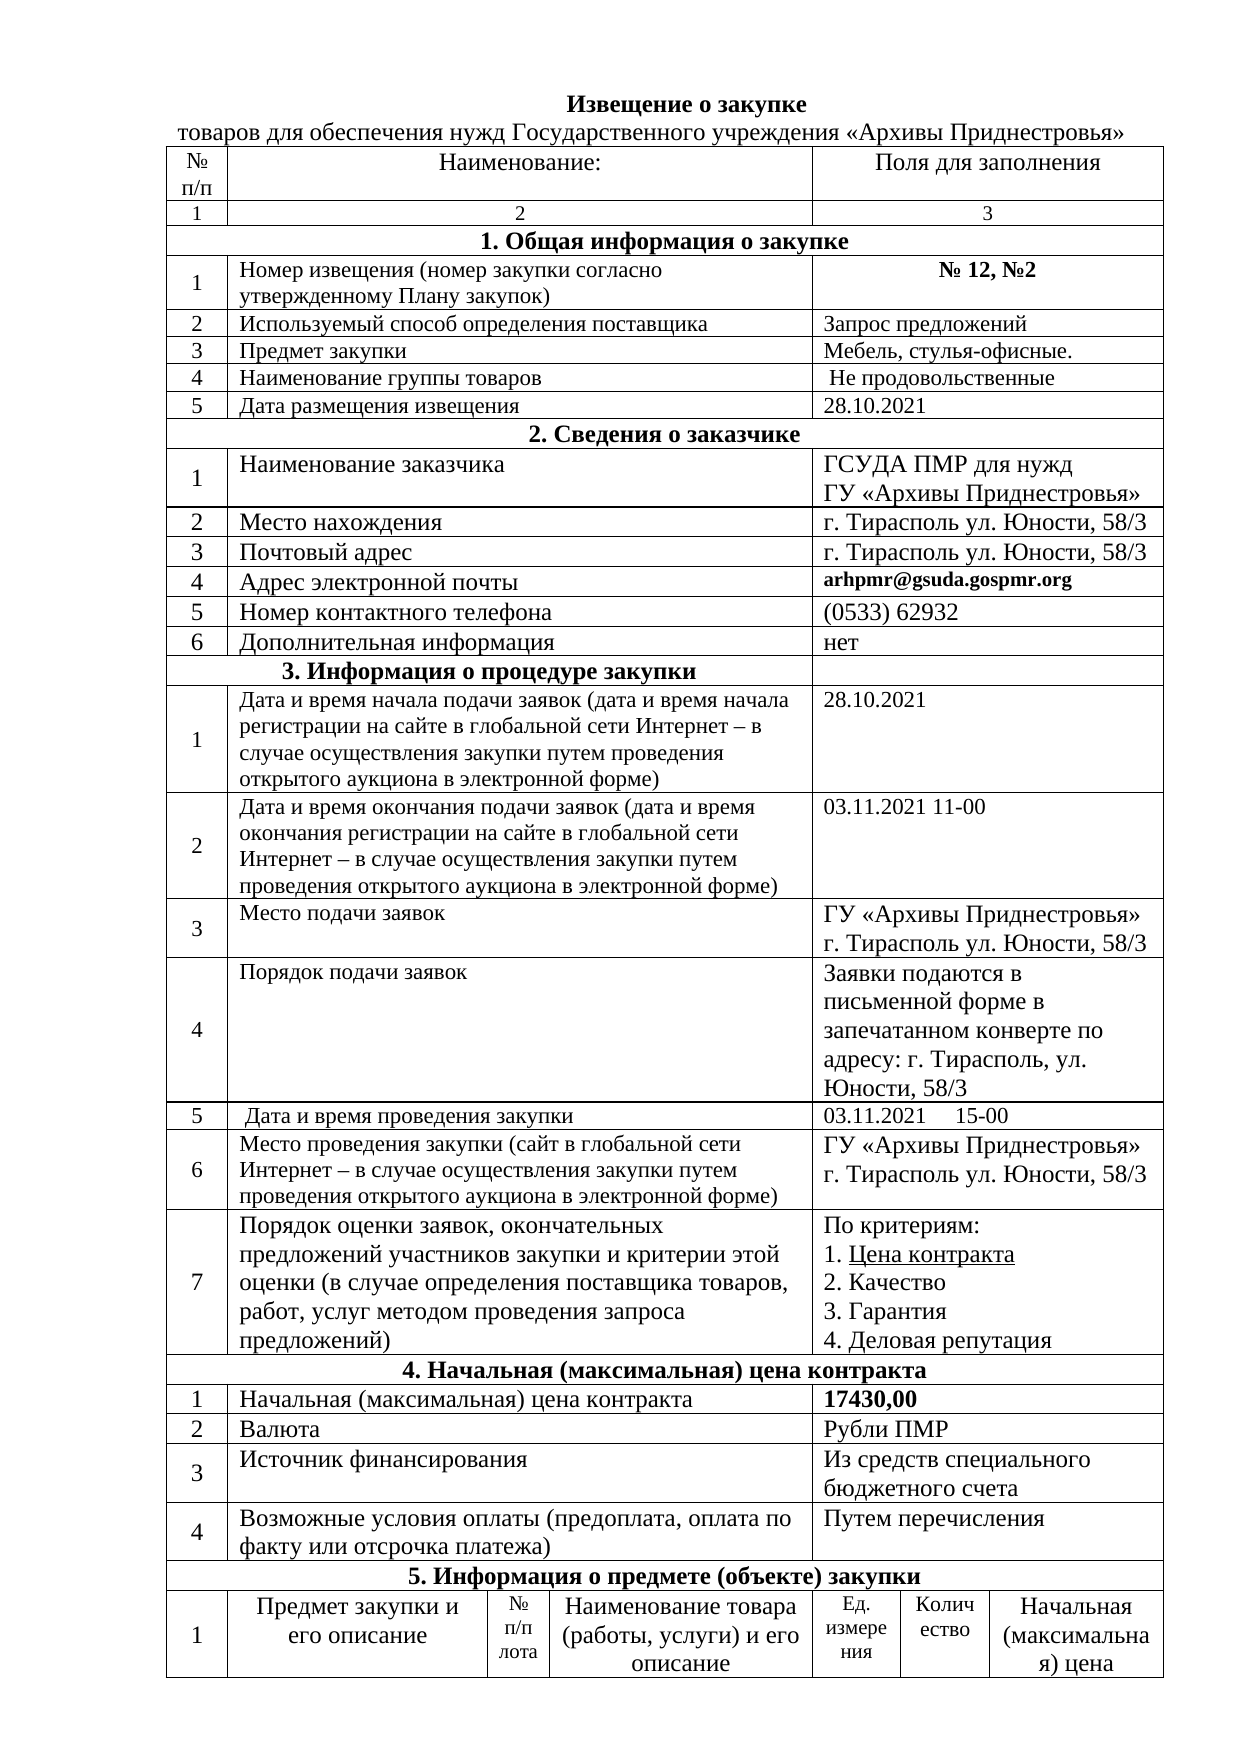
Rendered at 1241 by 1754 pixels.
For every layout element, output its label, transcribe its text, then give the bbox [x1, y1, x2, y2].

table_cell 2. Сведения о заказчике [167, 419, 1163, 448]
table_cell 3 [167, 337, 227, 363]
table_cell Начальная (максимальная) цена [990, 1591, 1163, 1677]
table_cell Адрес электронной почты [228, 567, 812, 596]
table_cell Порядок оценки заявок, окончательных предложений участников закупки и критерии этой оценки (в случае определения поставщика товаров, работ, услуг методом проведения запроса предложений) [228, 1210, 812, 1354]
table_cell 6 [167, 1130, 227, 1209]
table_cell Предмет закупки [228, 337, 812, 363]
table_cell 3 [167, 899, 227, 957]
table_cell 3 [167, 537, 227, 566]
table_cell Наименование группы товаров [228, 364, 812, 391]
text товаров для обеспечения нужд Государственного учреждения «Архивы Приднестровья» [177, 117, 1196, 146]
table_cell 4. Начальная (максимальная) цена контракта [167, 1355, 1163, 1383]
table_cell 03.11.2021 11-00 [813, 793, 1163, 898]
table_cell 17430,00 [813, 1385, 1163, 1413]
table_cell 28.10.2021 [813, 392, 1163, 418]
table_cell 1 [167, 201, 227, 225]
table_cell Возможные условия оплаты (предоплата, оплата по факту или отсрочка платежа) [228, 1503, 812, 1560]
table_cell Дата и время начала подачи заявок (дата и время начала регистрации на сайте в глобальной сети Интернет – в случае осуществления закупки путем проведения открытого аукциона в электронной форме) [228, 686, 812, 792]
table_cell 2 [167, 1414, 227, 1443]
table_cell 3 [167, 1444, 227, 1502]
table_cell (0533) 62932 [813, 597, 1163, 626]
table_cell 1. Общая информация о закупке [167, 226, 1163, 255]
table_cell Предмет закупки и его описание [228, 1591, 487, 1677]
table_cell нет [813, 627, 1163, 655]
table_cell Рубли ПМР [813, 1414, 1163, 1443]
table_cell 5. Информация о предмете (объекте) закупки [167, 1561, 1163, 1590]
table_cell № 12, №2 [813, 256, 1163, 308]
table_cell ГУ «Архивы Приднестровья» г. Тирасполь ул. Юности, 58/3 [813, 1130, 1163, 1209]
table_cell Ед. измерения [813, 1591, 900, 1677]
table_cell Место нахождения [228, 508, 812, 536]
table_cell Валюта [228, 1414, 812, 1443]
table_cell 5 [167, 597, 227, 626]
table_cell 03.11.2021 15-00 [813, 1103, 1163, 1129]
table_cell Дополнительная информация [228, 627, 812, 655]
table_cell 2 [167, 508, 227, 536]
table_cell 4 [167, 364, 227, 391]
table_cell Дата и время окончания подачи заявок (дата и время окончания регистрации на сайте в глобальной сети Интернет – в случае осуществления закупки путем проведения открытого аукциона в электронной форме) [228, 793, 812, 898]
table_cell Из средств специального бюджетного счета [813, 1444, 1163, 1502]
table_cell Дата и время проведения закупки [228, 1103, 812, 1129]
table_cell По критериям: 1. Цена контракта 2. Качество 3. Гарантия 4. Деловая репутация [813, 1210, 1163, 1354]
table_cell Наименование товара (работы, услуги) и его описание [550, 1591, 812, 1677]
table_cell Порядок подачи заявок [228, 958, 812, 1101]
table_cell г. Тирасполь ул. Юности, 58/3 [813, 508, 1163, 536]
table_cell Наименование заказчика [228, 449, 812, 506]
table_cell 28.10.2021 [813, 686, 1163, 792]
text Извещение о закупке [177, 89, 1196, 117]
table_cell № п/п лота [488, 1591, 549, 1677]
table_cell 3 [813, 201, 1163, 225]
table_cell 1 [167, 1385, 227, 1413]
table_cell Номер извещения (номер закупки согласно утвержденному Плану закупок) [228, 256, 812, 308]
table_header № п/п [167, 147, 227, 200]
table_cell Запрос предложений [813, 310, 1163, 336]
table_cell 1 [167, 686, 227, 792]
table_cell Используемый способ определения поставщика [228, 310, 812, 336]
table_cell 4 [167, 958, 227, 1101]
table_cell Дата размещения извещения [228, 392, 812, 418]
table_cell Не продовольственные [813, 364, 1163, 391]
table_cell Место подачи заявок [228, 899, 812, 957]
table_cell Количество [901, 1591, 989, 1677]
table_cell 5 [167, 1103, 227, 1129]
table_cell 2 [167, 310, 227, 336]
table_cell 2 [167, 793, 227, 898]
table_cell ГУ «Архивы Приднестровья» г. Тирасполь ул. Юности, 58/3 [813, 899, 1163, 957]
table_cell 1 [167, 1591, 227, 1677]
table_cell 4 [167, 567, 227, 596]
table_header Наименование: [228, 147, 812, 200]
table_cell Место проведения закупки (сайт в глобальной сети Интернет – в случае осуществления закупки путем проведения открытого аукциона в электронной форме) [228, 1130, 812, 1209]
table_cell Почтовый адрес [228, 537, 812, 566]
table_cell 6 [167, 627, 227, 655]
table_cell 1 [167, 449, 227, 506]
table_cell [813, 656, 1163, 685]
table_cell Источник финансирования [228, 1444, 812, 1502]
table_cell 7 [167, 1210, 227, 1354]
table_header Поля для заполнения [813, 147, 1163, 200]
table_cell г. Тирасполь ул. Юности, 58/3 [813, 537, 1163, 566]
table_cell Заявки подаются в письменной форме в запечатанном конверте по адресу: г. Тирасполь, ул. Юности, 58/3 [813, 958, 1163, 1101]
table_cell 1 [167, 256, 227, 308]
table_cell 4 [167, 1503, 227, 1560]
table_cell 3. Информация о процедуре закупки [167, 656, 812, 685]
table_cell Номер контактного телефона [228, 597, 812, 626]
table_cell arhpmr@gsuda.gospmr.org [813, 567, 1163, 596]
table_cell ГСУДА ПМР для нужд ГУ «Архивы Приднестровья» [813, 449, 1163, 506]
table_cell 2 [228, 201, 812, 225]
table_cell Мебель, стулья-офисные. [813, 337, 1163, 363]
table_cell 5 [167, 392, 227, 418]
table_cell Путем перечисления [813, 1503, 1163, 1560]
table_cell Начальная (максимальная) цена контракта [228, 1385, 812, 1413]
